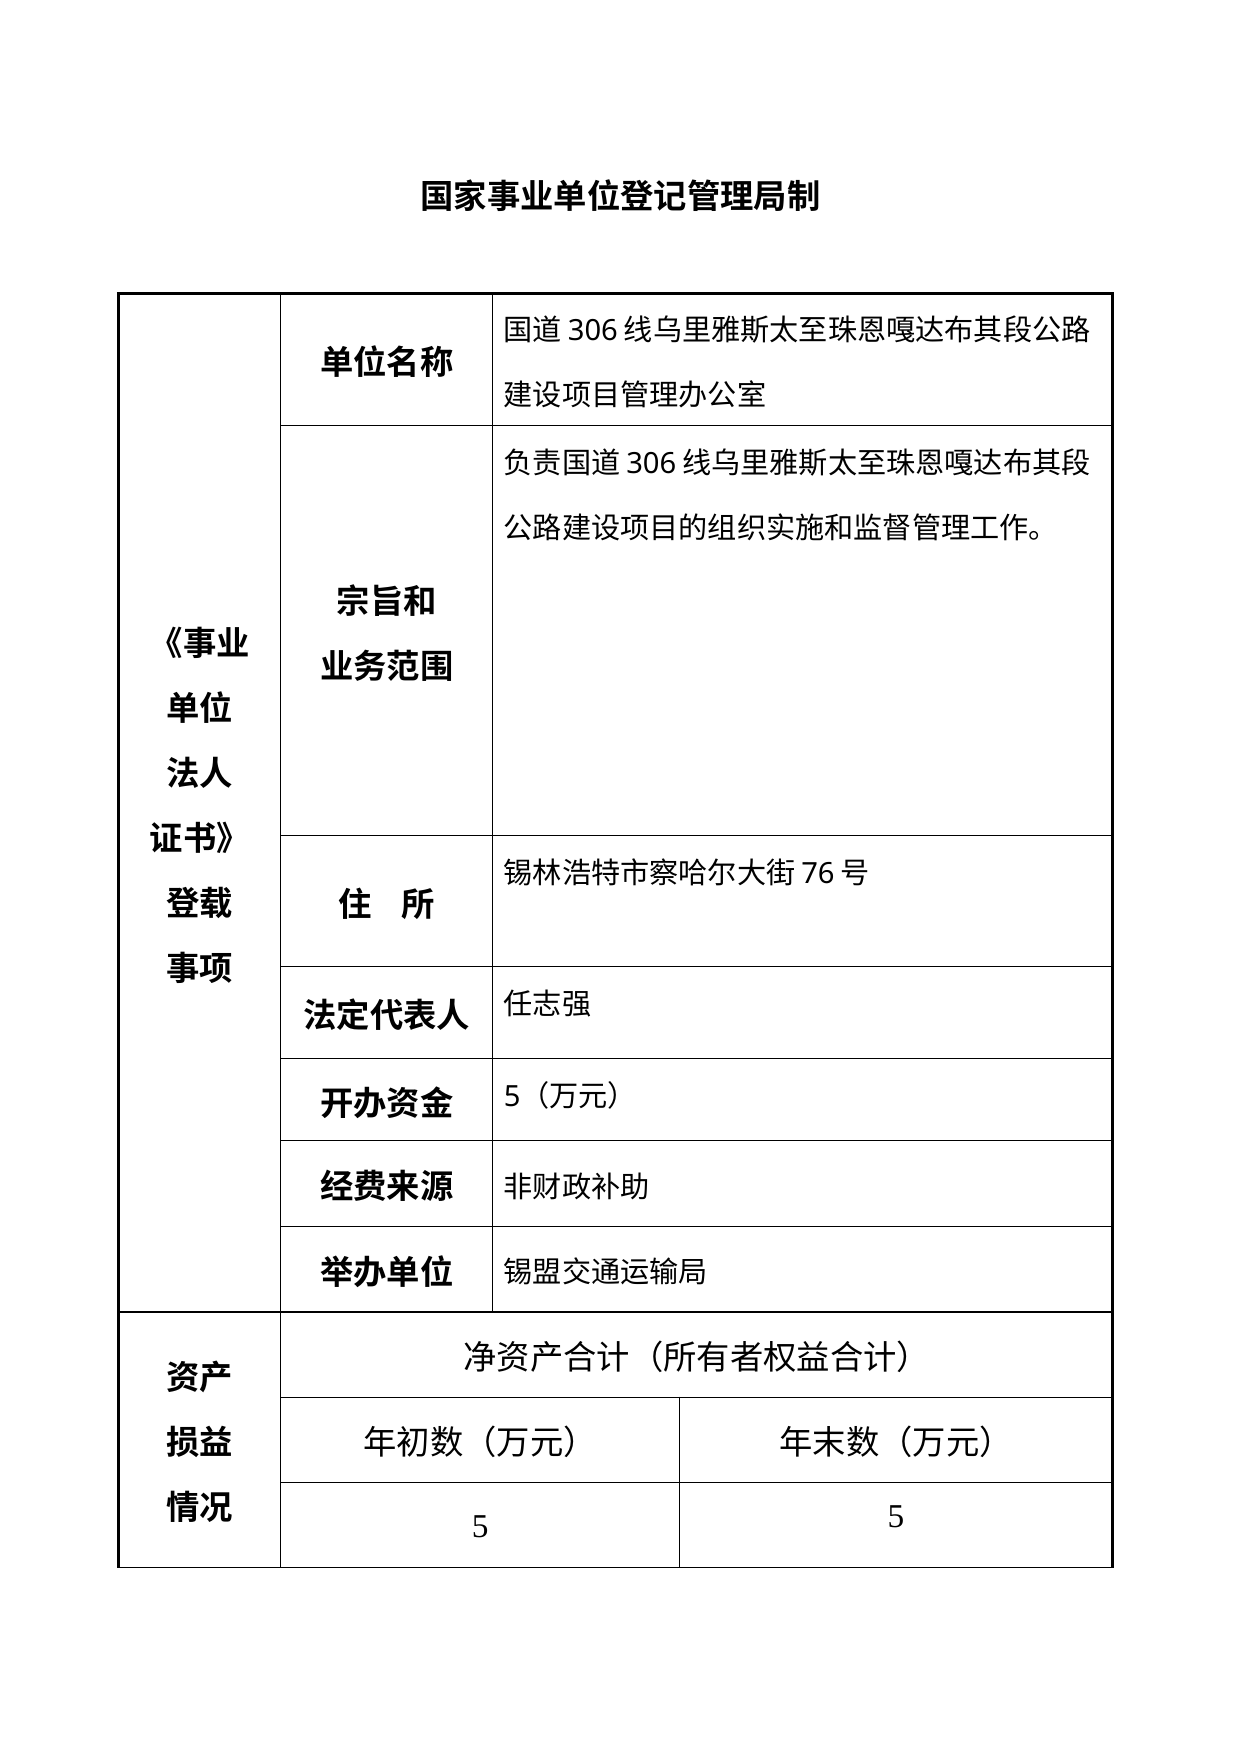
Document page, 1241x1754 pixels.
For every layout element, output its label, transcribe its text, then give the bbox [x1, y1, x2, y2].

table_cell 举办单位 [281, 1227, 492, 1311]
table_cell 5（万元） [493, 1059, 1111, 1140]
table_cell 资产 损益 情况 [120, 1313, 280, 1567]
table_cell 任志强 [493, 967, 1111, 1058]
table_cell 5 [680, 1483, 1111, 1567]
table_cell 净资产合计（所有者权益合计） [281, 1313, 1111, 1397]
table_cell 法定代表人 [281, 967, 492, 1058]
table_cell 锡盟交通运输局 [493, 1227, 1111, 1311]
table_cell 宗旨和 业务范围 [281, 426, 492, 835]
table_cell 经费来源 [281, 1141, 492, 1226]
table_header 《事业 单位 法人 证书》 登载 事项 [120, 295, 280, 1311]
table_cell 开办资金 [281, 1059, 492, 1140]
table_cell 锡林浩特市察哈尔大街76号 [493, 836, 1111, 966]
table_cell 非财政补助 [493, 1141, 1111, 1226]
table_cell 年初数（万元） [281, 1398, 679, 1482]
table_cell 5 [281, 1483, 679, 1567]
table_cell 年末数（万元） [680, 1398, 1111, 1482]
table_header 国道306线乌里雅斯太至珠恩嘎达布其段公路建设项目管理办公室 [493, 295, 1111, 425]
table_cell 住 所 [281, 836, 492, 966]
text 国家事业单位登记管理局制 [118, 162, 1122, 227]
table_header 单位名称 [281, 295, 492, 425]
table_cell 负责国道306线乌里雅斯太至珠恩嘎达布其段公路建设项目的组织实施和监督管理工作。 [493, 426, 1111, 835]
